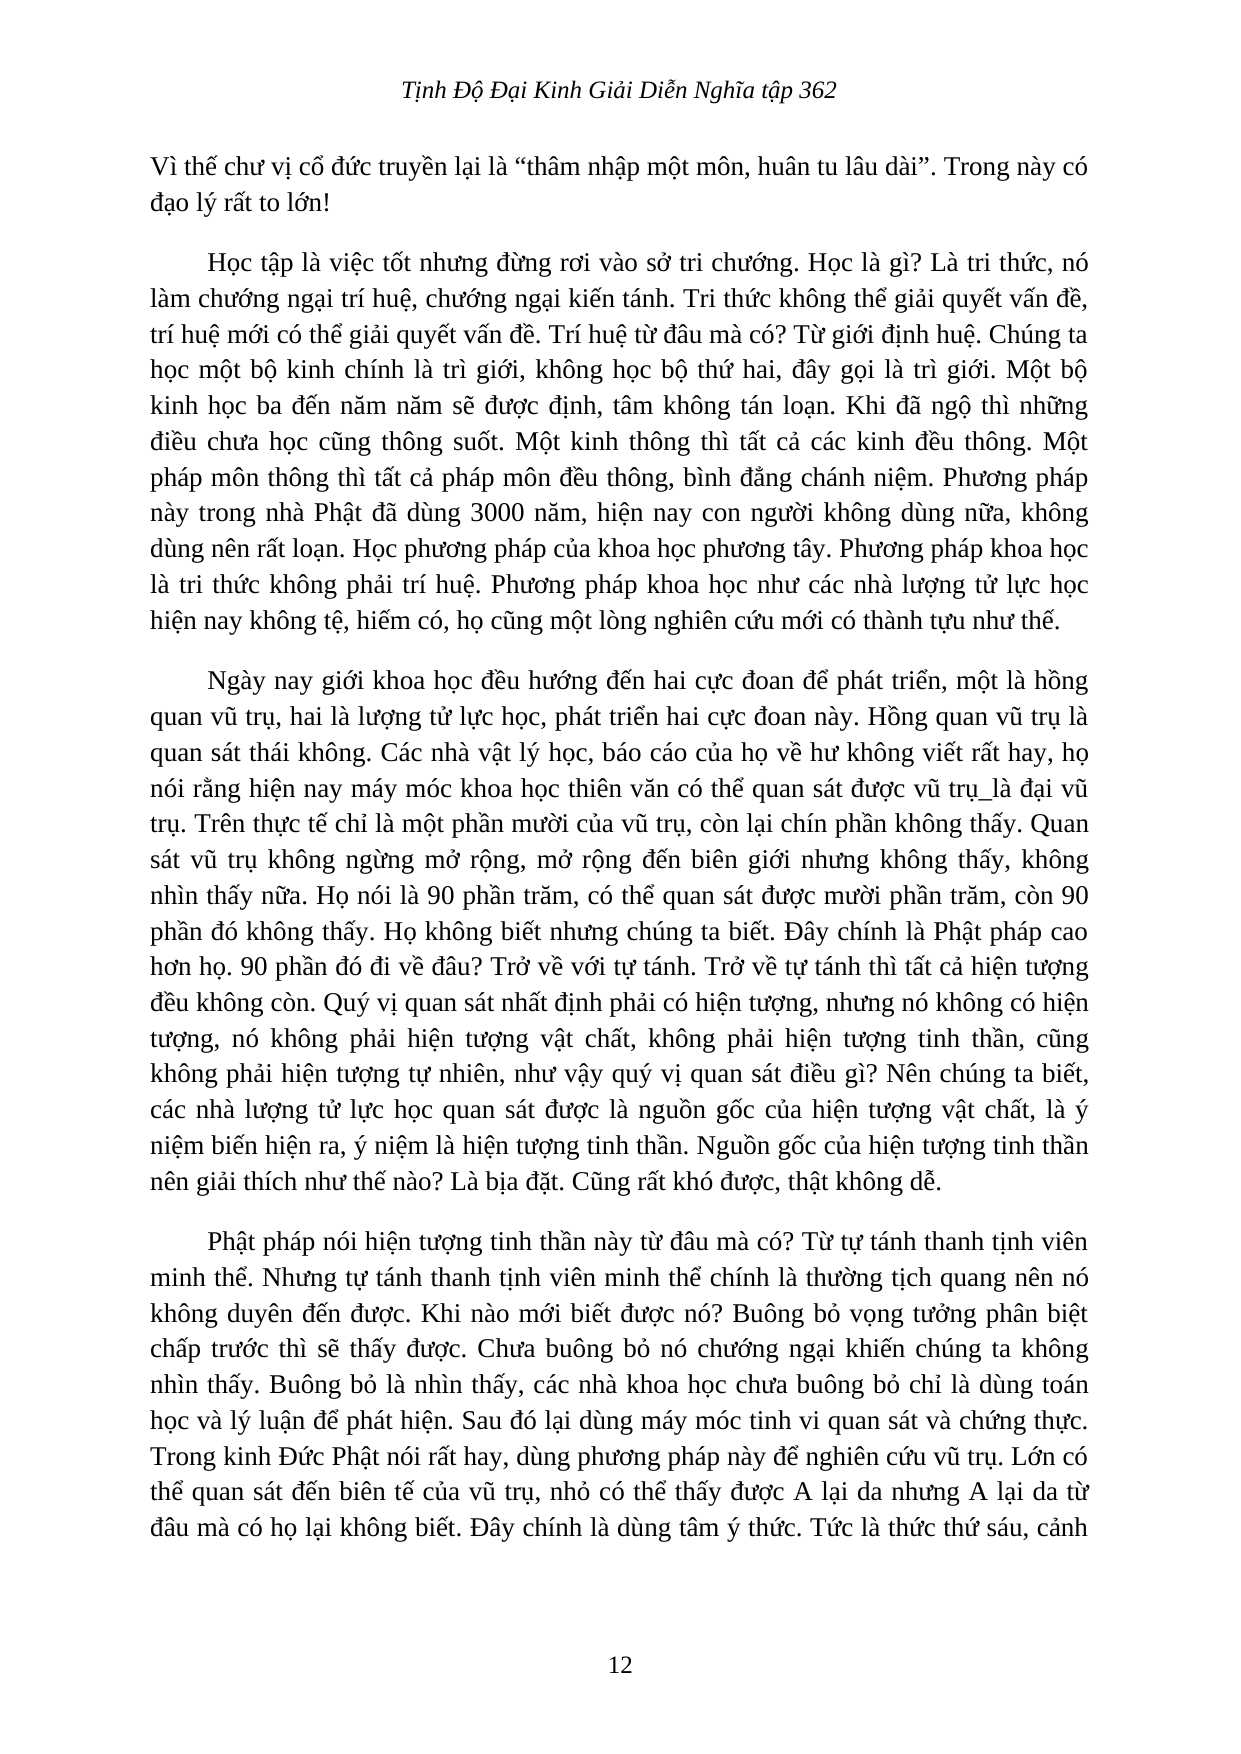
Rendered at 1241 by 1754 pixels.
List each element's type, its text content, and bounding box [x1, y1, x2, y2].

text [150, 150, 1090, 217]
text Ngày nay giới khoa học đều hướng đến hai cực đoan để phát triển, một là hồng quan vũ trụ, hai là lượng tử lực học, phát triển hai cực đoan này. Hồng quan vũ trụ là quan sát thái không. Các nhà vật lý học, báo cáo của họ về hư không viết rất hay, họ nói rằng hiện nay máy móc khoa học thiên văn có thể quan sát được vũ trụ_là đại vũ trụ. Trên thực tế chỉ là một phần mười của vũ trụ, còn lại chín phần không thấy. Quan sát vũ trụ không ngừng mở rộng, mở rộng đến biên giới nhưng không thấy, không nhìn thấy nữa. Họ nói là 90 phần trăm, có thể quan sát được mười phần trăm, còn 90 phần đó không thấy. Họ không biết nhưng chúng ta biết. Đây chính là Phật pháp cao hơn họ. 90 phần đó đi về đâu? Trở về với tự tánh. Trở về tự tánh thì tất cả hiện tượng đều không còn. Quý vị quan sát nhất định phải có hiện tượng, nhưng nó không có hiện tượng, nó không phải hiện tượng vật chất, không phải hiện tượng tinh thần, cũng không phải hiện tượng tự nhiên, như vậy quý vị quan sát điều gì? Nên chúng ta biết, các nhà lượng tử lực học quan sát được là nguồn gốc của hiện tượng vật chất, là ý niệm biến hiện ra, ý niệm là hiện tượng tinh thần. Nguồn gốc của hiện tượng tinh thần nên giải thích như thế nào? Là bịa đặt. Cũng rất khó được, thật không dễ. [150, 664, 1090, 1196]
text Học tập là việc tốt nhưng đừng rơi vào sở tri chướng. Học là gì? Là tri thức, nó làm chướng ngại trí huệ, chướng ngại kiến tánh. Tri thức không thể giải quyết vấn đề, trí huệ mới có thể giải quyết vấn đề. Trí huệ từ đâu mà có? Từ giới định huệ. Chúng ta học một bộ kinh chính là trì giới, không học bộ thứ hai, đây gọi là trì giới. Một bộ kinh học ba đến năm năm sẽ được định, tâm không tán loạn. Khi đã ngộ thì những điều chưa học cũng thông suốt. Một kinh thông thì tất cả các kinh đều thông. Một pháp môn thông thì tất cả pháp môn đều thông, bình đẳng chánh niệm. Phương pháp này trong nhà Phật đã dùng 3000 năm, hiện nay con người không dùng nữa, không dùng nên rất loạn. Học phương pháp của khoa học phương tây. Phương pháp khoa học là tri thức không phải trí huệ. Phương pháp khoa học như các nhà lượng tử lực học hiện nay không tệ, hiếm có, họ cũng một lòng nghiên cứu mới có thành tựu như thế. [150, 246, 1090, 635]
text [150, 1225, 1090, 1542]
